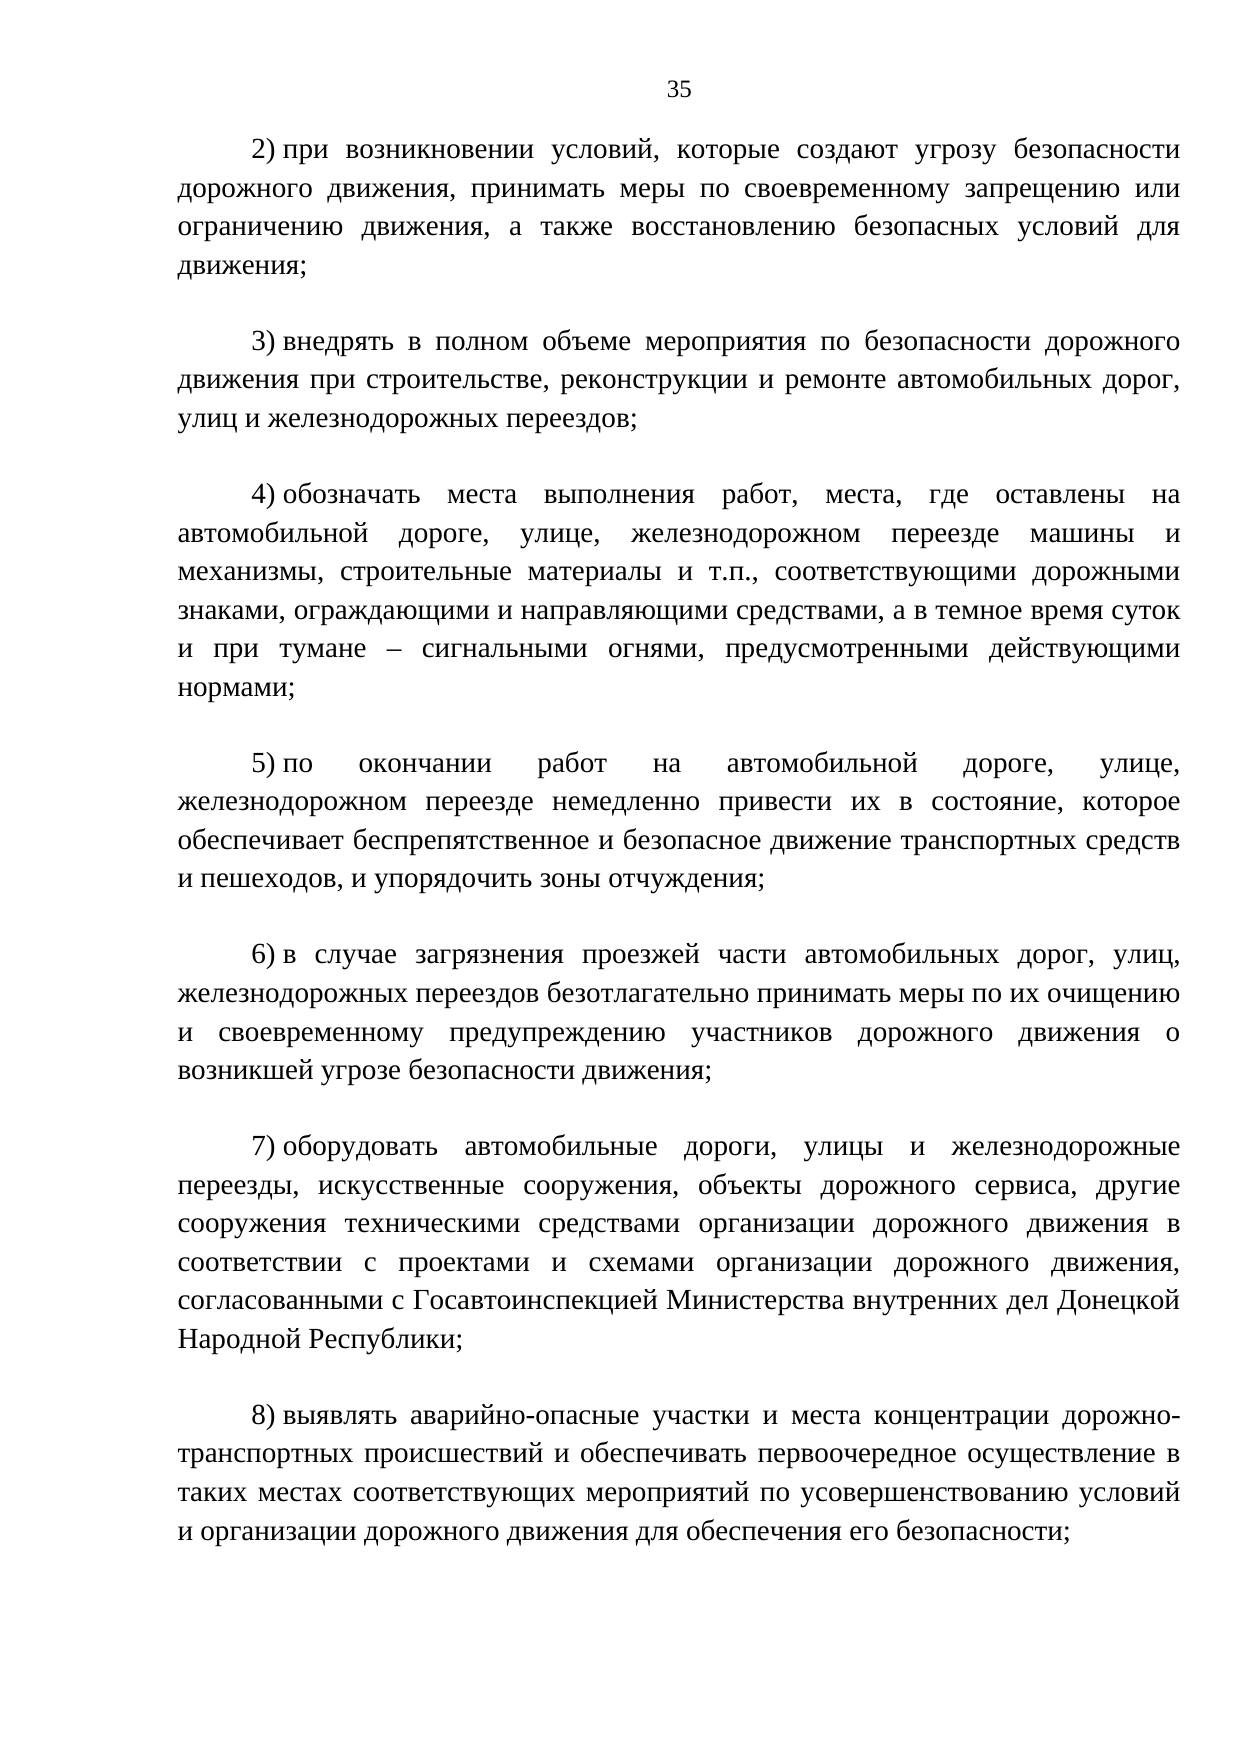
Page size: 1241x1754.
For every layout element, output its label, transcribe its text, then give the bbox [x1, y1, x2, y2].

text 4) обозначать места выполнения работ, места, где оставлены на автомобильной дороге, улице, железнодорожном переезде машины и механизмы, строительные материалы и т.п., соответствующими дорожными знаками, ограждающими и направляющими средствами, а в темное время суток и при тумане – сигнальными огнями, предусмотренными действующими нормами; [177, 476, 1181, 702]
text 2) при возникновении условий, которые создают угрозу безопасности дорожного движения, принимать меры по своевременному запрещению или ограничению движения, а также восстановлению безопасных условий для движения; [177, 131, 1181, 281]
text 6) в случае загрязнения проезжей части автомобильных дорог, улиц, железнодорожных переездов безотлагательно принимать меры по их очищению и своевременному предупреждению участников дорожного движения о возникшей угрозе безопасности движения; [177, 937, 1181, 1086]
text 7) оборудовать автомобильные дороги, улицы и железнодорожные переезды, искусственные сооружения, объекты дорожного сервиса, другие сооружения техническими средствами организации дорожного движения в соответствии с проектами и схемами организации дорожного движения, согласованными с Госавтоинспекцией Министерства внутренних дел Донецкой Народной Республики; [177, 1128, 1181, 1354]
text 8) выявлять аварийно-опасные участки и места концентрации дорожно-транспортных происшествий и обеспечивать первоочередное осуществление в таких местах соответствующих мероприятий по усовершенствованию условий и организации дорожного движения для обеспечения его безопасности; [177, 1397, 1181, 1546]
text 5) по окончании работ на автомобильной дороге, улице, железнодорожном переезде немедленно привести их в состояние, которое обеспечивает беспрепятственное и безопасное движение транспортных средств и пешеходов, и упорядочить зоны отчуждения; [177, 745, 1181, 894]
text 3) внедрять в полном объеме мероприятия по безопасности дорожного движения при строительстве, реконструкции и ремонте автомобильных дорог, улиц и железнодорожных переездов; [177, 323, 1181, 434]
